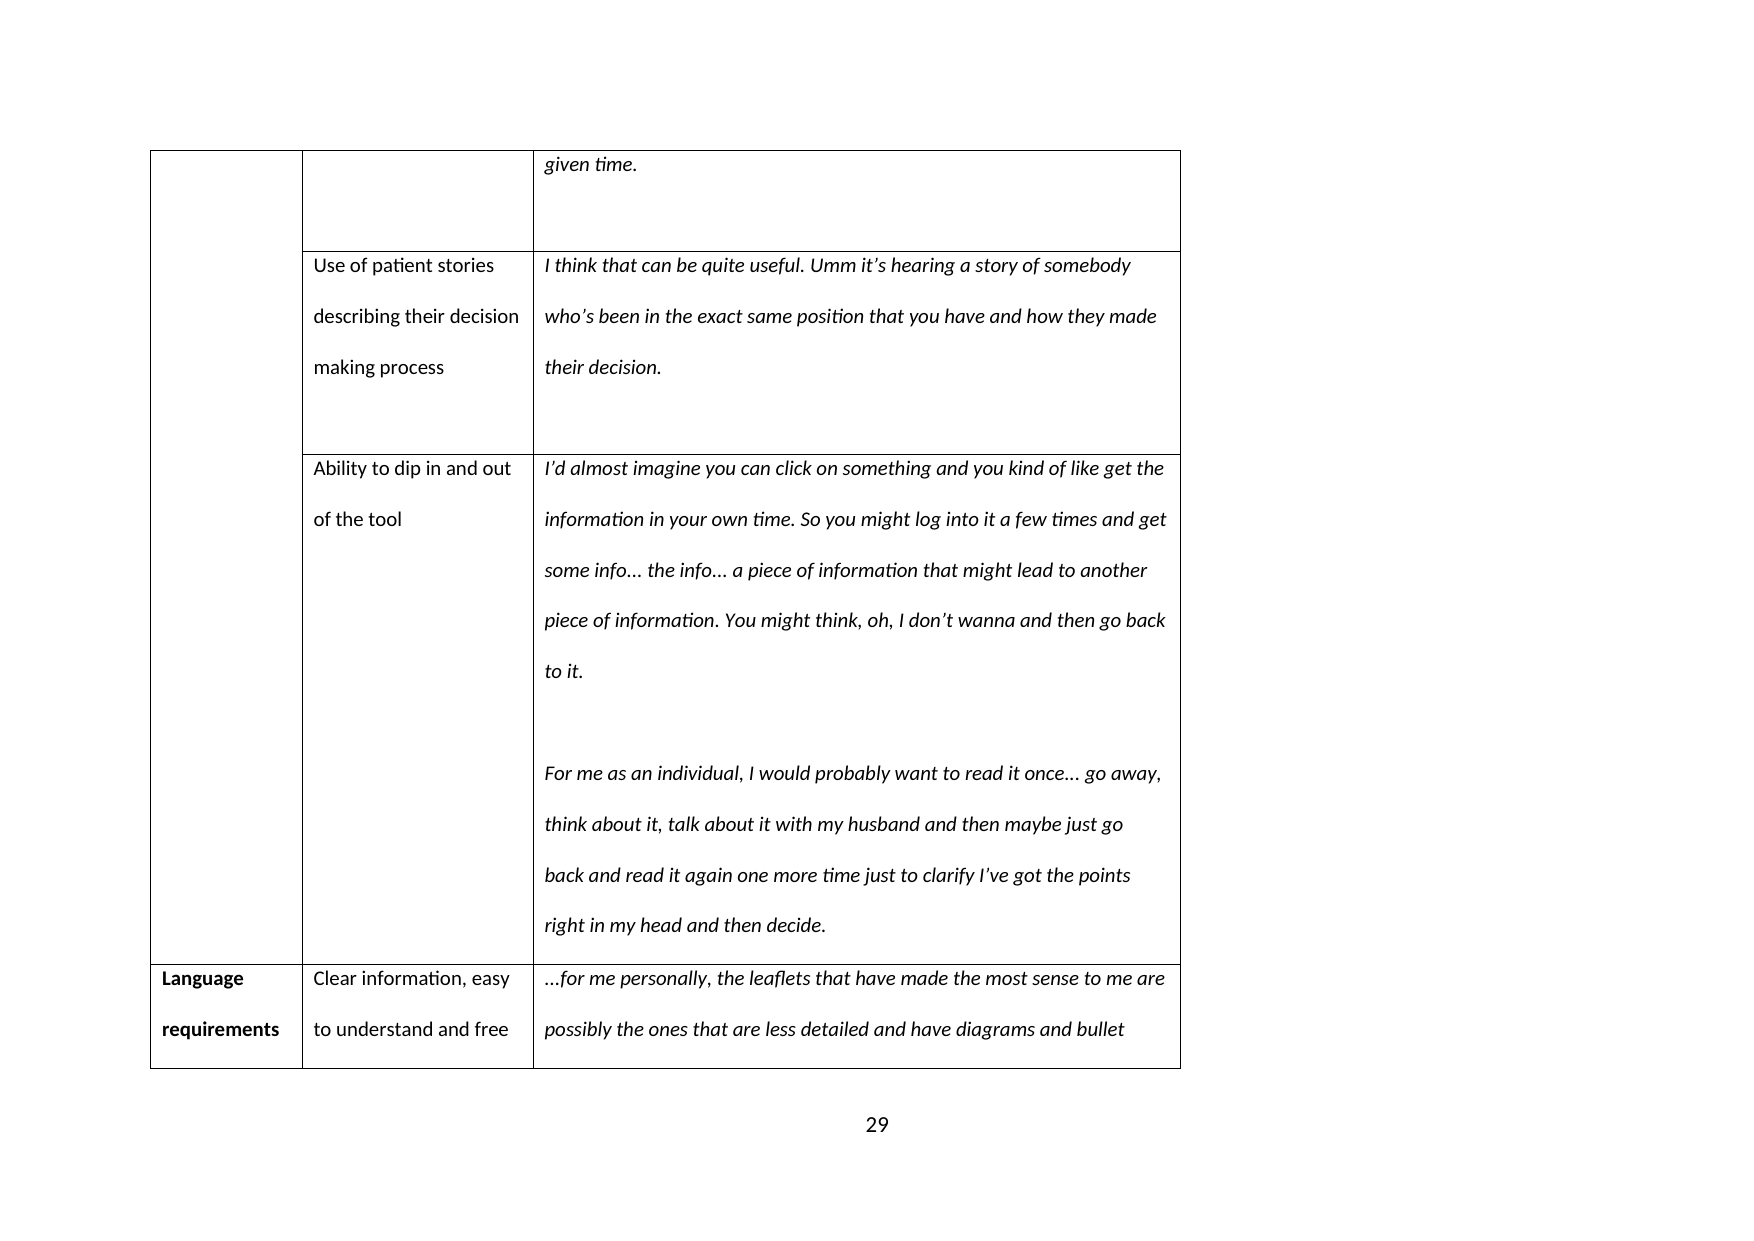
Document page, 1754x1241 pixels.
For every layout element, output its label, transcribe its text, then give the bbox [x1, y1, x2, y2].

table_cell Use of patient stories describing their decision making process [303, 252, 533, 454]
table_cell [303, 151, 533, 251]
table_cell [151, 965, 302, 1068]
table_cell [534, 151, 1180, 251]
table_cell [534, 965, 1180, 1068]
table_cell I’d almost imagine you can click on something and you kind of like get the information in your own time. So you might log into it a few times and get some info... the info... a piece of information that might lead to another piece of information. You might think, oh, I don’t wanna and then go back to it. For me as an individual, I would probably want to read it once... go away, think about it, talk about it with my husband and then maybe just go back and read it again one more time just to clarify I’ve got the points right in my head and then decide. [534, 455, 1180, 964]
table_cell I think that can be quite useful. Umm it’s hearing a story of somebody who’s been in the exact same position that you have and how they made their decision. [534, 252, 1180, 454]
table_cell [303, 965, 533, 1068]
table_cell Ability to dip in and out of the tool [303, 455, 533, 964]
